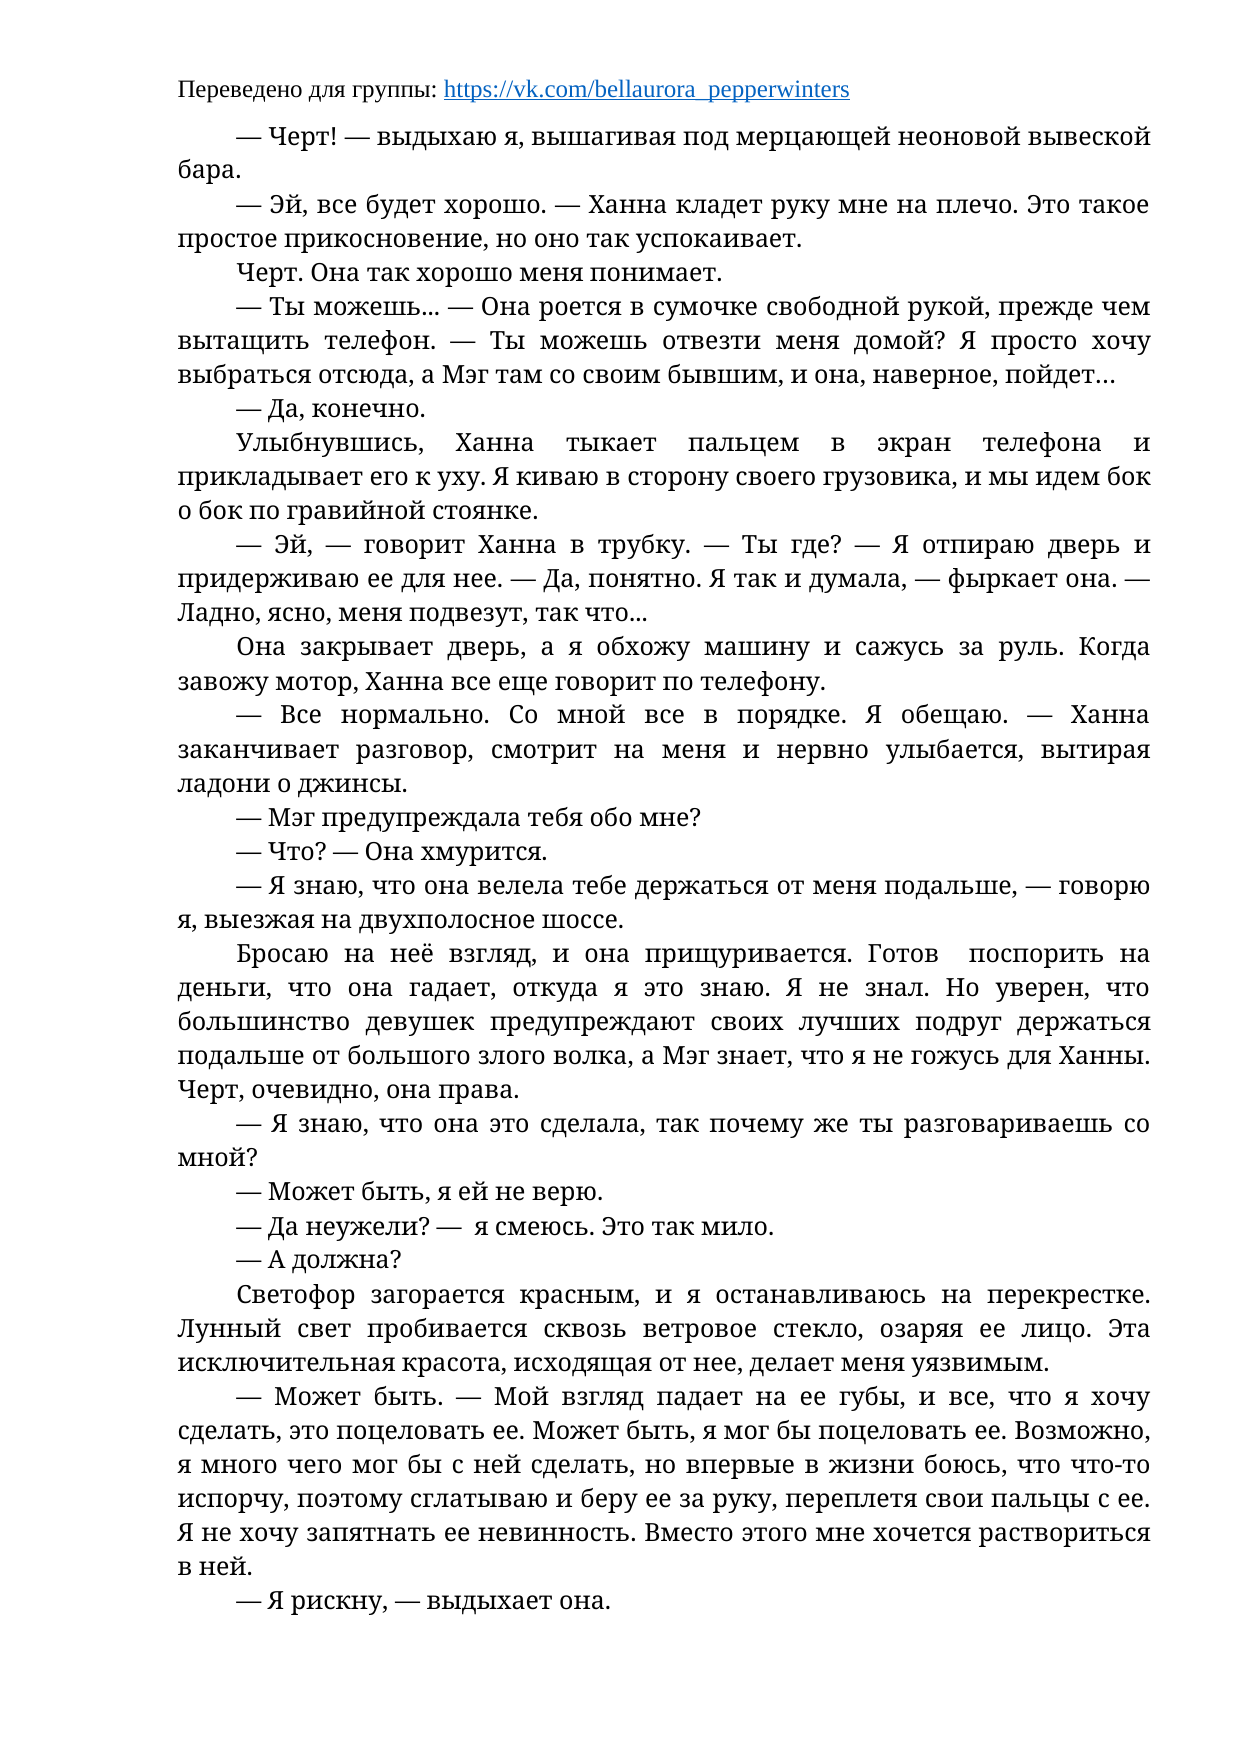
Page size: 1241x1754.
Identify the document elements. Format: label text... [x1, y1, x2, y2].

text — А должна? [177, 1242, 1152, 1276]
text Черт. Она так хорошо меня понимает. [177, 254, 1152, 288]
text Бросаю на неё взгляд, и она прищуривается. Готов поспорить на деньги, что она гадает, откуда я это знаю. Я не знал. Но уверен, что большинство девушек предупреждают своих лучших подруг держаться подальше от большого злого волка, а Мэг знает, что я не гожусь для Ханны. Черт, очевидно, она права. [177, 936, 1152, 1106]
text — Эй, — говорит Ханна в трубку. — Ты где? — Я отпираю дверь и придерживаю ее для нее. — Да, понятно. Я так и думала, — фыркает она. — Ладно, ясно, меня подвезут, так что... [177, 527, 1152, 629]
text — Я рискну, — выдыхает она. [177, 1583, 1152, 1617]
text — Все нормально. Со мной все в порядке. Я обещаю. — Ханна заканчивает разговор, смотрит на меня и нервно улыбается, вытирая ладони о джинсы. [177, 697, 1152, 799]
text Улыбнувшись, Ханна тыкает пальцем в экран телефона и прикладывает его к уху. Я киваю в сторону своего грузовика, и мы идем бок о бок по гравийной стоянке. [177, 425, 1152, 527]
text — Мэг предупреждала тебя обо мне? [177, 799, 1152, 833]
text — Что? — Она хмурится. [177, 833, 1152, 867]
text — Да неужели? — я смеюсь. Это так мило. [177, 1208, 1152, 1242]
text — Эй, все будет хорошо. — Ханна кладет руку мне на плечо. Это такое простое прикосновение, но оно так успокаивает. [177, 186, 1152, 254]
text — Может быть. — Мой взгляд падает на ее губы, и все, что я хочу сделать, это поцеловать ее. Может быть, я мог бы поцеловать ее. Возможно, я много чего мог бы с ней сделать, но впервые в жизни боюсь, что что-то испорчу, поэтому сглатываю и беру ее за руку, переплетя свои пальцы с ее. Я не хочу запятнать ее невинность. Вместо этого мне хочется раствориться в ней. [177, 1378, 1152, 1583]
text — Я знаю, что она велела тебе держаться от меня подальше, — говорю я, выезжая на двухполосное шоссе. [177, 867, 1152, 936]
text — Ты можешь... — Она роется в сумочке свободной рукой, прежде чем вытащить телефон. — Ты можешь отвезти меня домой? Я просто хочу выбраться отсюда, а Мэг там со своим бывшим, и она, наверное, пойдет… [177, 288, 1152, 391]
text — Я знаю, что она это сделала, так почему же ты разговариваешь со мной? [177, 1106, 1152, 1174]
text — Да, конечно. [177, 391, 1152, 425]
text Светофор загорается красным, и я останавливаюсь на перекрестке. Лунный свет пробивается сквозь ветровое стекло, озаряя ее лицо. Эта исключительная красота, исходящая от нее, делает меня уязвимым. [177, 1276, 1152, 1378]
text — Черт! — выдыхаю я, вышагивая под мерцающей неоновой вывеской бара. [177, 118, 1152, 186]
text — Может быть, я ей не верю. [177, 1174, 1152, 1208]
text Она закрывает дверь, а я обхожу машину и сажусь за руль. Когда завожу мотор, Ханна все еще говорит по телефону. [177, 629, 1152, 697]
